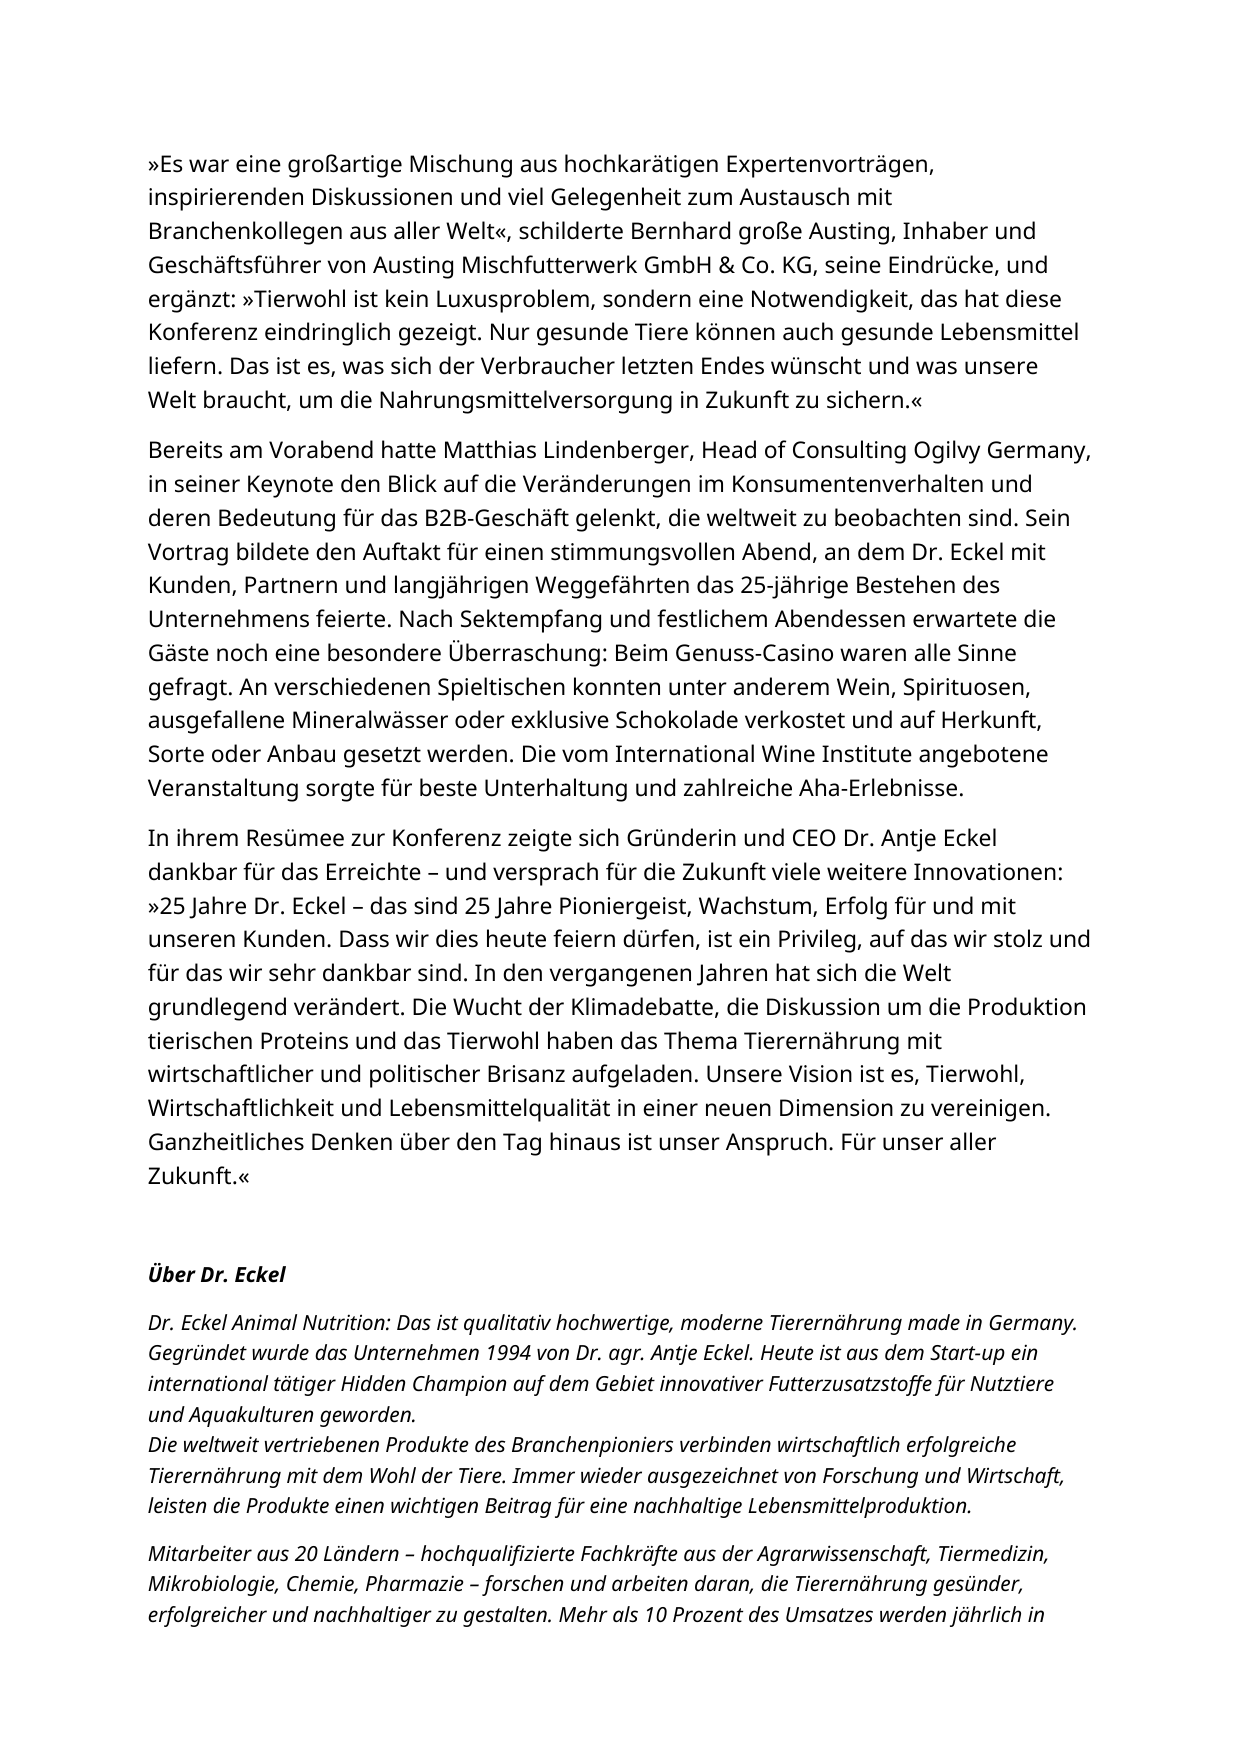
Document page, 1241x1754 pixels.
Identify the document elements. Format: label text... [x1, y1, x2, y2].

text Dr. Eckel Animal Nutrition: Das ist qualitativ hochwertige, moderne Tierernährung made in Germany. Gegründet wurde das Unternehmen 1994 von Dr. agr. Antje Eckel. Heute ist aus dem Start-up ein international tätiger Hidden Champion auf dem Gebiet innovativer Futterzusatzstoffe für Nutztiere und Aquakulturen geworden. [148, 1308, 1093, 1428]
text Bereits am Vorabend hatte Matthias Lindenberger, Head of Consulting Ogilvy Germany, in seiner Keynote den Blick auf die Veränderungen im Konsumentenverhalten und deren Bedeutung für das B2B-Geschäft gelenkt, die weltweit zu beobachten sind. Sein Vortrag bildete den Auftakt für einen stimmungsvollen Abend, an dem Dr. Eckel mit Kunden, Partnern und langjährigen Weggefährten das 25-jährige Bestehen des Unternehmens feierte. Nach Sektempfang und festlichem Abendessen erwartete die Gäste noch eine besondere Überraschung: Beim Genuss-Casino waren alle Sinne gefragt. An verschiedenen Spieltischen konnten unter anderem Wein, Spirituosen, ausgefallene Mineralwässer oder exklusive Schokolade verkostet und auf Herkunft, Sorte oder Anbau gesetzt werden. Die vom International Wine Institute angebotene Veranstaltung sorgte für beste Unterhaltung und zahlreiche Aha-Erlebnisse. [148, 434, 1093, 803]
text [148, 1539, 1093, 1628]
text Die weltweit vertriebenen Produkte des Branchenpioniers verbinden wirtschaftlich erfolgreiche Tierernährung mit dem Wohl der Tiere. Immer wieder ausgezeichnet von Forschung und Wirtschaft, leisten die Produkte einen wichtigen Beitrag für eine nachhaltige Lebensmittelproduktion. [148, 1430, 1093, 1520]
text In ihrem Resümee zur Konferenz zeigte sich Gründerin und CEO Dr. Antje Eckel dankbar für das Erreichte – und versprach für die Zukunft viele weitere Innovationen: »25 Jahre Dr. Eckel – das sind 25 Jahre Pioniergeist, Wachstum, Erfolg für und mit unseren Kunden. Dass wir dies heute feiern dürfen, ist ein Privileg, auf das wir stolz und für das wir sehr dankbar sind. In den vergangenen Jahren hat sich die Welt grundlegend verändert. Die Wucht der Klimadebatte, die Diskussion um die Produktion tierischen Proteins und das Tierwohl haben das Thema Tierernährung mit wirtschaftlicher und politischer Brisanz aufgeladen. Unsere Vision ist es, Tierwohl, Wirtschaftlichkeit und Lebensmittelqualität in einer neuen Dimension zu vereinigen. Ganzheitliches Denken über den Tag hinaus ist unser Anspruch. Für unser aller Zukunft.« [148, 822, 1093, 1191]
text »Es war eine großartige Mischung aus hochkarätigen Expertenvorträgen, inspirierenden Diskussionen und viel Gelegenheit zum Austausch mit Branchenkollegen aus aller Welt«, schilderte Bernhard große Austing, Inhaber und Geschäftsführer von Austing Mischfutterwerk GmbH & Co. KG, seine Eindrücke, und ergänzt: »Tierwohl ist kein Luxusproblem, sondern eine Notwendigkeit, das hat diese Konferenz eindringlich gezeigt. Nur gesunde Tiere können auch gesunde Lebensmittel liefern. Das ist es, was sich der Verbraucher letzten Endes wünscht und was unsere Welt braucht, um die Nahrungsmittelversorgung in Zukunft zu sichern.« [148, 148, 1093, 415]
text Über Dr. Eckel [148, 1261, 1093, 1289]
